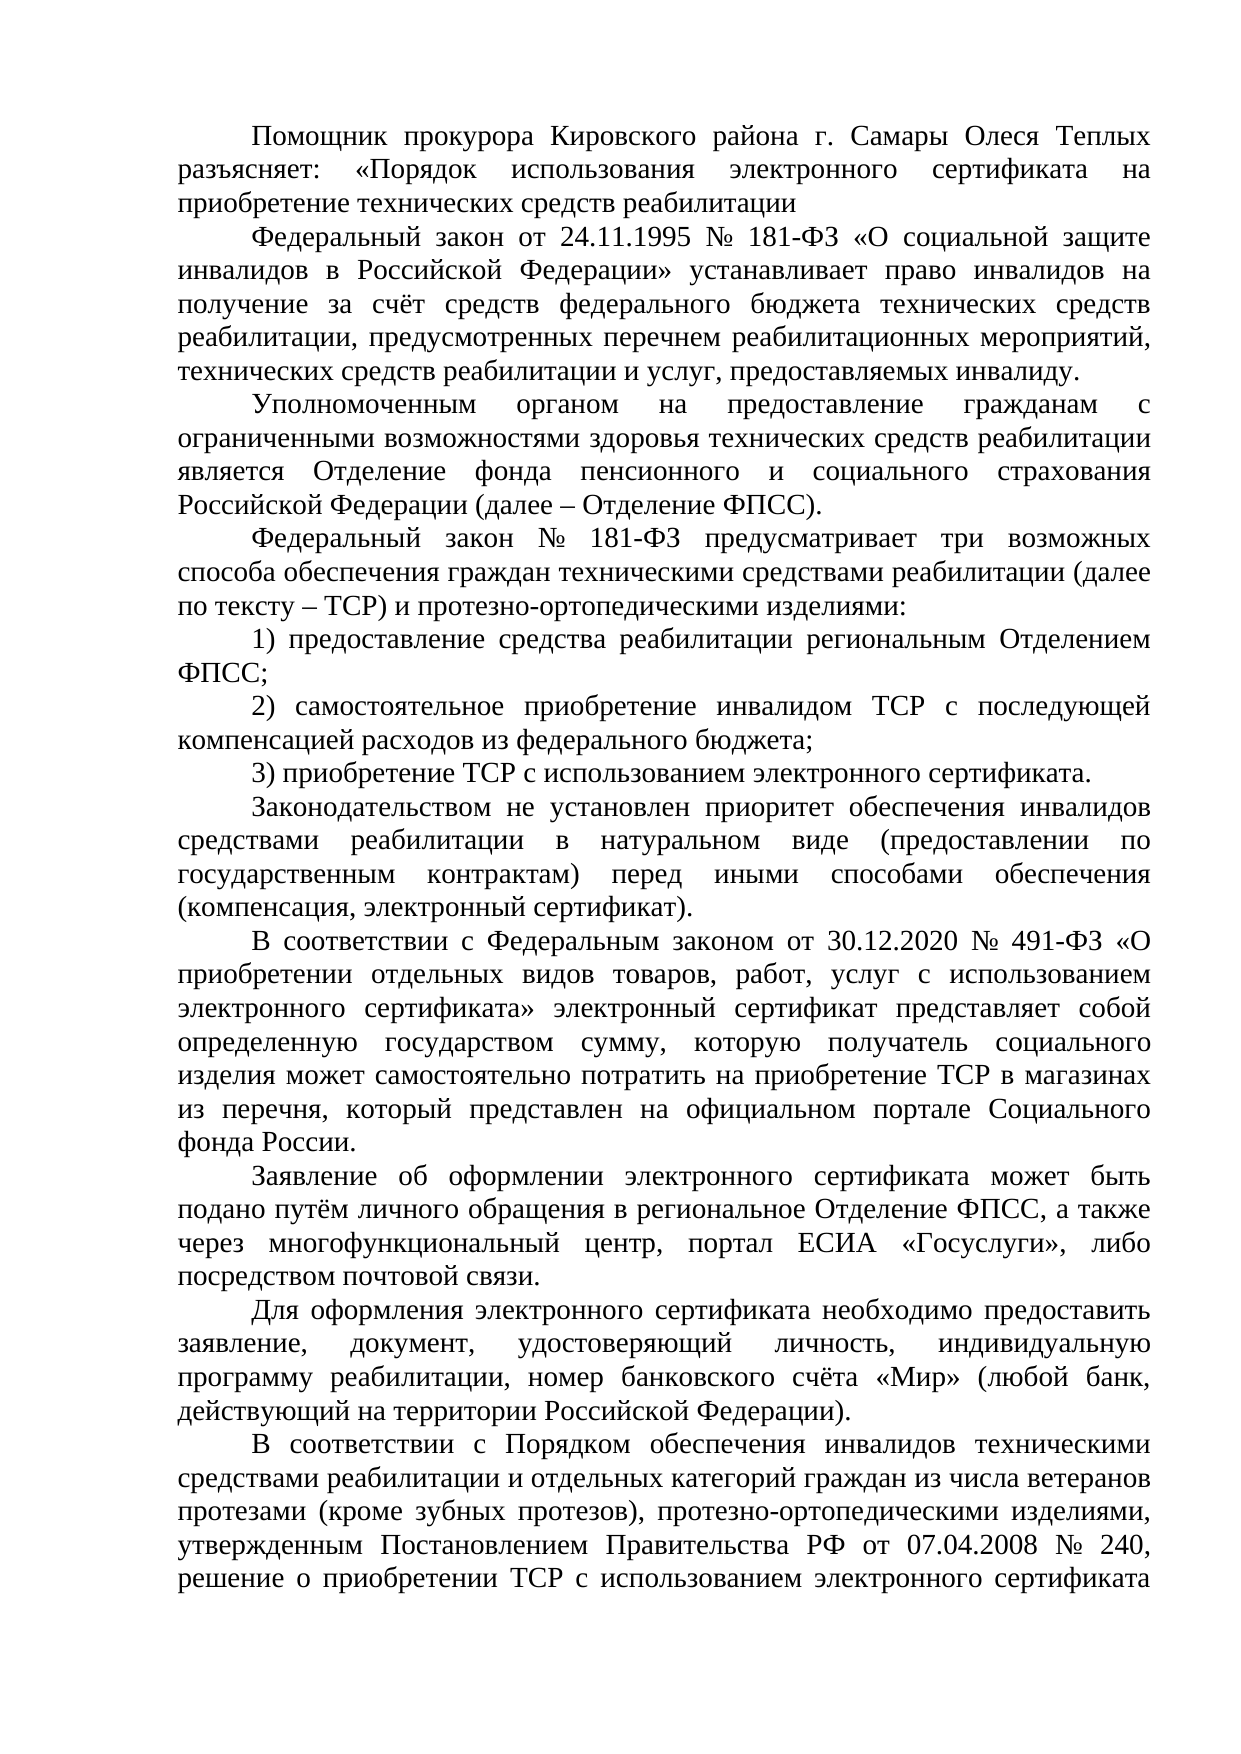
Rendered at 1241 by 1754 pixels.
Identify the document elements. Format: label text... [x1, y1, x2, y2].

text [177, 1426, 1152, 1594]
text В соответствии с Федеральным законом от 30.12.2020 № 491-ФЗ «О приобретении отдельных видов товаров, работ, услуг с использованием электронного сертификата» электронный сертификат представляет собой определенную государством сумму, которую получатель социального изделия может самостоятельно потратить на приобретение ТСР в магазинах из перечня, который представлен на официальном портале Социального фонда России. [177, 923, 1152, 1158]
text Заявление об оформлении электронного сертификата может быть подано путём личного обращения в региональное Отделение ФПСС, а также через многофункциональный центр, портал ЕСИА «Госуслуги», либо посредством почтовой связи. [177, 1158, 1152, 1292]
text 3) приобретение ТСР с использованием электронного сертификата. [177, 755, 1152, 789]
text 2) самостоятельное приобретение инвалидом ТСР с последующей компенсацией расходов из федерального бюджета; [177, 688, 1152, 755]
text Федеральный закон от 24.11.1995 № 181-ФЗ «О социальной защите инвалидов в Российской Федерации» устанавливает право инвалидов на получение за счёт средств федерального бюджета технических средств реабилитации, предусмотренных перечнем реабилитационных мероприятий, технических средств реабилитации и услуг, предоставляемых инвалиду. [177, 219, 1152, 386]
text Уполномоченным органом на предоставление гражданам с ограниченными возможностями здоровья технических средств реабилитации является Отделение фонда пенсионного и социального страхования Российской Федерации (далее – Отделение ФПСС). [177, 386, 1152, 521]
text Для оформления электронного сертификата необходимо предоставить заявление, документ, удостоверяющий личность, индивидуальную программу реабилитации, номер банковского счёта «Мир» (любой банк, действующий на территории Российской Федерации). [177, 1292, 1152, 1426]
text Законодательством не установлен приоритет обеспечения инвалидов средствами реабилитации в натуральном виде (предоставлении по государственным контрактам) перед иными способами обеспечения (компенсация, электронный сертификат). [177, 789, 1152, 923]
text Помощник прокурора Кировского района г. Самары Олеся Теплых разъясняет: «Порядок использования электронного сертификата на приобретение технических средств реабилитации [177, 118, 1152, 219]
text 1) предоставление средства реабилитации региональным Отделением ФПСС; [177, 621, 1152, 688]
text Федеральный закон № 181-ФЗ предусматривает три возможных способа обеспечения граждан техническими средствами реабилитации (далее по тексту – ТСР) и протезно-ортопедическими изделиями: [177, 521, 1152, 621]
